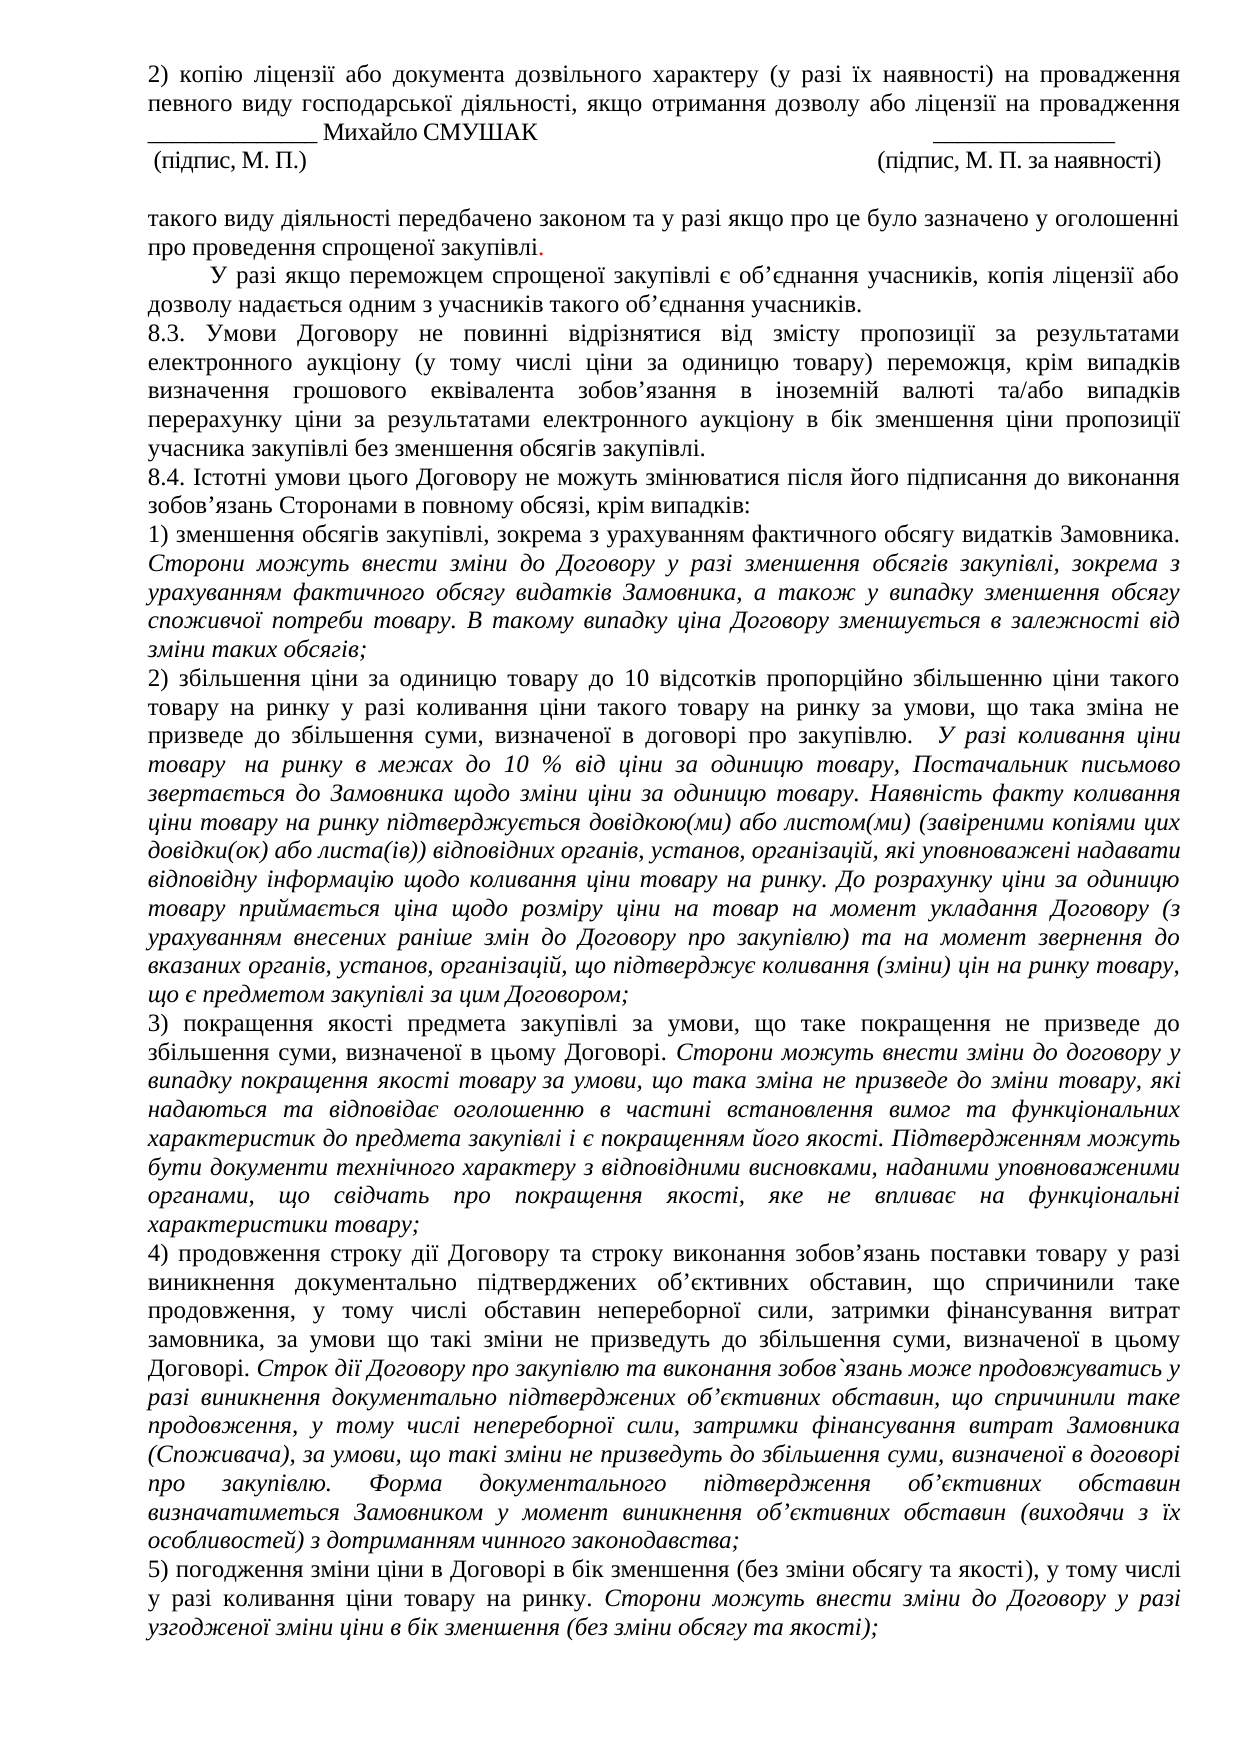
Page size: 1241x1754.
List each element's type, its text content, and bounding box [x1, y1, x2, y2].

text 4) продовження строку дії Договору та строку виконання зобов’язань поставки товару у разі виникнення документально підтверджених об’єктивних обставин, що спричинили таке продовження, у тому числі обставин непереборної сили, затримки фінансування витрат замовника, за умови що такі зміни не призведуть до збільшення суми, визначеної в цьому Договорі. Строк дії Договору про закупівлю та виконання зобов`язань може продовжуватись у разі виникнення документально підтверджених об’єктивних обставин, що спричинили таке продовження, у тому числі непереборної сили, затримки фінансування витрат Замовника (Споживача), за умови, що такі зміни не призведуть до збільшення суми, визначеної в договорі про закупівлю. Форма документального підтвердження об’єктивних обставин визначатиметься Замовником у момент виникнення об’єктивних обставин (виходячи з їх особливостей) з дотриманням чинного законодавства; [148, 1238, 1181, 1554]
text 8.3. Умови Договору не повинні відрізнятися від змісту пропозиції за результатами електронного аукціону (у тому числі ціни за одиницю товару) переможця, крім випадків визначення грошового еквівалента зобов’язання в іноземній валюті та/або випадків перерахунку ціни за результатами електронного аукціону в бік зменшення ціни пропозиції учасника закупівлі без зменшення обсягів закупівлі. [148, 318, 1181, 462]
text (підпис, М. П.) (підпис, М. П. за наявності) [148, 145, 1166, 174]
text 1) зменшення обсягів закупівлі, зокрема з урахуванням фактичного обсягу видатків Замовника. Сторони можуть внести зміни до Договору у разі зменшення обсягів закупівлі, зокрема з урахуванням фактичного обсягу видатків Замовника, а також у випадку зменшення обсягу споживчої потреби товару. В такому випадку ціна Договору зменшується в залежності від зміни таких обсягів; [148, 519, 1181, 663]
text 3) покращення якості предмета закупівлі за умови, що таке покращення не призведе до збільшення суми, визначеної в цьому Договорі. Сторони можуть внести зміни до договору у випадку покращення якості товару за умови, що така зміна не призведе до зміни товару, які надаються та відповідає оголошенню в частині встановлення вимог та функціональних характеристик до предмета закупівлі і є покращенням його якості. Підтвердженням можуть бути документи технічного характеру з відповідними висновками, наданими уповноваженими органами, що свідчать про покращення якості, яке не впливає на функціональні характеристики товару; [148, 1008, 1181, 1238]
text 8.4. Істотні умови цього Договору не можуть змінюватися після його підписання до виконання зобов’язань Сторонами в повному обсязі, крім випадків: [148, 462, 1181, 519]
text 2) збільшення ціни за одиницю товару до 10 відсотків пропорційно збільшенню ціни такого товару на ринку у разі коливання ціни такого товару на ринку за умови, що така зміна не призведе до збільшення суми, визначеної в договорі про закупівлю. У разі коливання ціни товару на ринку в межах до 10 % від ціни за одиницю товару, Постачальник письмово звертається до Замовника щодо зміни ціни за одиницю товару. Наявність факту коливання ціни товару на ринку підтверджується довідкою(ми) або листом(ми) (завіреними копіями цих довідки(ок) або листа(ів)) відповідних органів, установ, організацій, які уповноважені надавати відповідну інформацію щодо коливання ціни товару на ринку. До розрахунку ціни за одиницю товару приймається ціна щодо розміру ціни на товар на момент укладання Договору (з урахуванням внесених раніше змін до Договору про закупівлю) та на момент звернення до вказаних органів, установ, організацій, що підтверджує коливання (зміни) цін на ринку товару, що є предметом закупівлі за цим Договором; [148, 663, 1181, 1008]
text 2) копію ліцензії або документа дозвільного характеру (у разі їх наявності) на провадження певного виду господарської діяльності, якщо отримання дозволу або ліцензії на провадження ______________ Михайло СМУШАК _______________ [148, 59, 1181, 145]
text 5) погодження зміни ціни в Договорі в бік зменшення (без зміни обсягу та якості), у тому числі у разі коливання ціни товару на ринку. Сторони можуть внести зміни до Договору у разі узгодженої зміни ціни в бік зменшення (без зміни обсягу та якості); [148, 1554, 1181, 1640]
text У разі якщо переможцем спрощеної закупівлі є об’єднання учасників, копія ліцензії або дозволу надається одним з учасників такого об’єднання учасників. [148, 260, 1181, 318]
text такого виду діяльності передбачено законом та у разі якщо про це було зазначено у оголошенні про проведення спрощеної закупівлі. [148, 203, 1181, 260]
